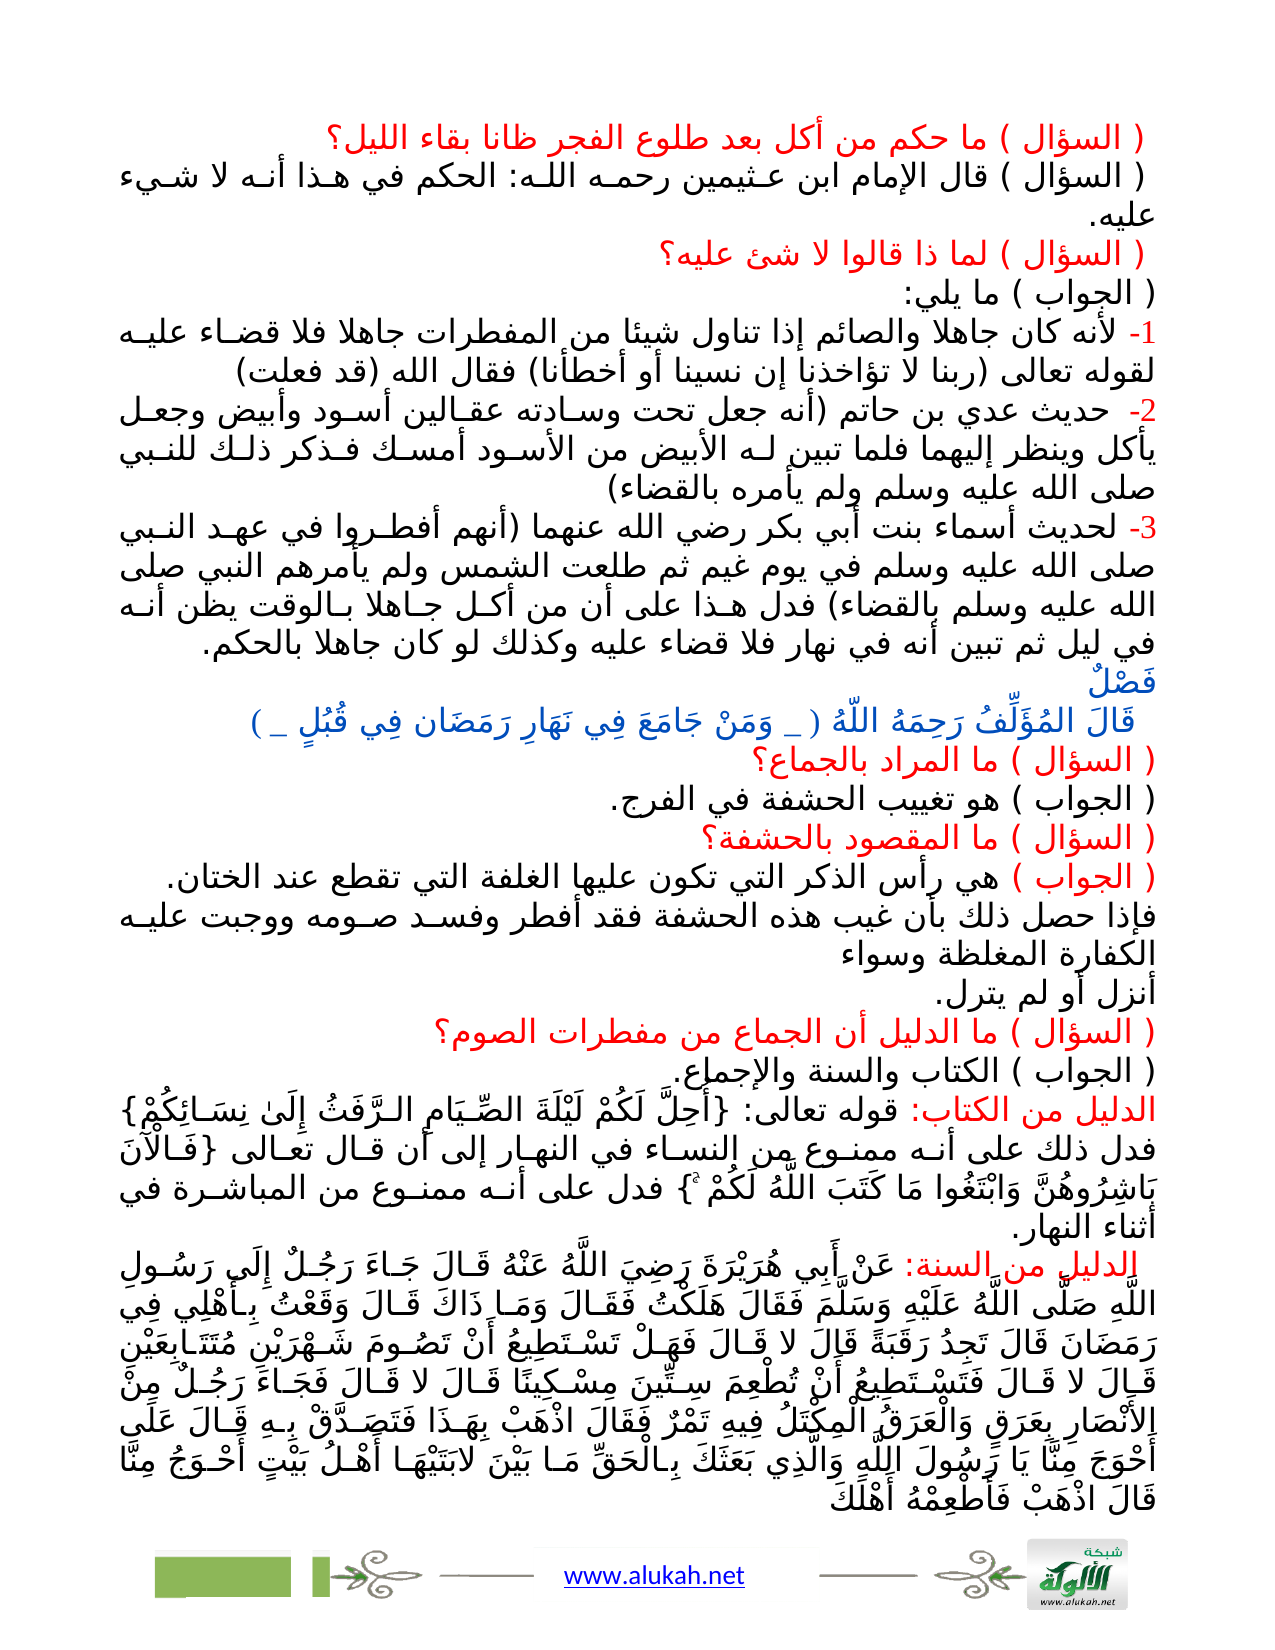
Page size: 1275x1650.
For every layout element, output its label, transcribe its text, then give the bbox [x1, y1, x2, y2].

text 1- لأنه كان جاهلا والصائم إذا تناول شيئا من المفطرات جاهلا فلا قضاء عليه لقوله تعالى (ربنا لا تؤاخذنا إن نسينا أو أخطأنا) فقال الله (قد فعلت) [118, 312, 1157, 390]
text ( السؤال ) ما حكم من أكل بعد طلوع الفجر ظانا بقاء الليل؟ [118, 118, 1157, 157]
text ( السؤال ) لما ذا قالوا لا شئ عليه؟ [118, 235, 1157, 273]
text ( السؤال ) ما الدليل أن الجماع من مفطرات الصوم؟ [118, 1013, 1157, 1051]
text ( الجواب ) الكتاب والسنة والإجماع. [118, 1051, 1157, 1090]
text الدليل من السنة: عَنْ أَبِي هُرَيْرَةَ رَضِيَ اللَّهُ عَنْهُ قَالَ جَاءَ رَجُلٌ إِلَى رَسُولِ اللَّهِ صَلَّى اللَّهُ عَلَيْهِ وَسَلَّمَ فَقَالَ هَلَكْتُ فَقَالَ وَمَا ذَاكَ قَالَ وَقَعْتُ بِأَهْلِي فِي رَمَضَانَ قَالَ تَجِدُ رَقَبَةً قَالَ لا قَالَ فَهَلْ تَسْتَطِيعُ أَنْ تَصُومَ شَهْرَيْنِ مُتَتَابِعَيْنِ قَالَ لا قَالَ فَتَسْتَطِيعُ أَنْ تُطْعِمَ سِتِّينَ مِسْكِينًا قَالَ لا قَالَ فَجَاءَ رَجُلٌ مِنْ الأَنْصَارِ بِعَرَقٍ وَالْعَرَقُ الْمِكْتَلُ فِيهِ تَمْرٌ فَقَالَ اذْهَبْ بِهَذَا فَتَصَدَّقْ بِهِ قَالَ عَلَى أَحْوَجَ مِنَّا يَا رَسُولَ اللَّهِ وَالَّذِي بَعَثَكَ بِالْحَقِّ مَا بَيْنَ لابَتَيْهَا أَهْلُ بَيْتٍ أَحْوَجُ مِنَّا قَالَ اذْهَبْ فَأَطْعِمْهُ أَهْلَكَ [118, 1246, 1157, 1518]
text ( السؤال ) ما المراد بالجماع؟ [118, 741, 1157, 779]
text ( الجواب ) هي رأس الذكر التي تكون عليها الغلفة التي تقطع عند الختان. [118, 857, 1157, 896]
text ( السؤال ) ما المقصود بالحشفة؟ [118, 818, 1157, 857]
text قَالَ المُؤَلِّفُ رَحِمَهُ اللّهُ ( _ وَمَنْ جَامَعَ فِي نَهَارِ رَمَضَان فِي قُبُلٍ _ ) [118, 702, 1157, 741]
text ( السؤال ) قال الإمام ابن عثيمين رحمه الله: الحكم في هذا أنه لا شيء عليه. [118, 157, 1157, 235]
text ( الجواب ) هو تغييب الحشفة في الفرج. [118, 779, 1157, 818]
picture [153, 1535, 1129, 1617]
text أنزل أو لم يترل. [118, 974, 1157, 1013]
text 3- لحديث أسماء بنت أبي بكر رضي الله عنهما (أنهم أفطروا في عهد النبي صلى الله عليه وسلم في يوم غيم ثم طلعت الشمس ولم يأمرهم النبي صلى الله عليه وسلم بالقضاء) فدل هذا على أن من أكل جاهلا بالوقت يظن أنه في ليل ثم تبين أنه في نهار فلا قضاء عليه وكذلك لو كان جاهلا بالحكم. [118, 507, 1157, 663]
text ( الجواب ) ما يلي: [118, 273, 1157, 312]
text فإذا حصل ذلك بأن غيب هذه الحشفة فقد أفطر وفسد صومه ووجبت عليه الكفارة المغلظة وسواء [118, 896, 1157, 974]
text الدليل من الكتاب: قوله تعالى: {أُحِلَّ لَكُمْ لَيْلَةَ الصِّيَامِ الرَّفَثُ إِلَىٰ نِسَائِكُمْ} فدل ذلك على أنه ممنوع من النساء في النهار إلى أن قال تعالى {فَالْآنَ بَاشِرُوهُنَّ وَابْتَغُوا مَا كَتَبَ اللَّهُ لَكُمْ ۚ} فدل على أنه ممنوع من المباشرة في أثناء النهار. [118, 1090, 1157, 1246]
text 2- حديث عدي بن حاتم (أنه جعل تحت وسادته عقالين أسود وأبيض وجعل يأكل وينظر إليهما فلما تبين له الأبيض من الأسود أمسك فذكر ذلك للنبي صلى الله عليه وسلم ولم يأمره بالقضاء) [118, 390, 1157, 507]
text فَصْلٌ [118, 663, 1157, 702]
